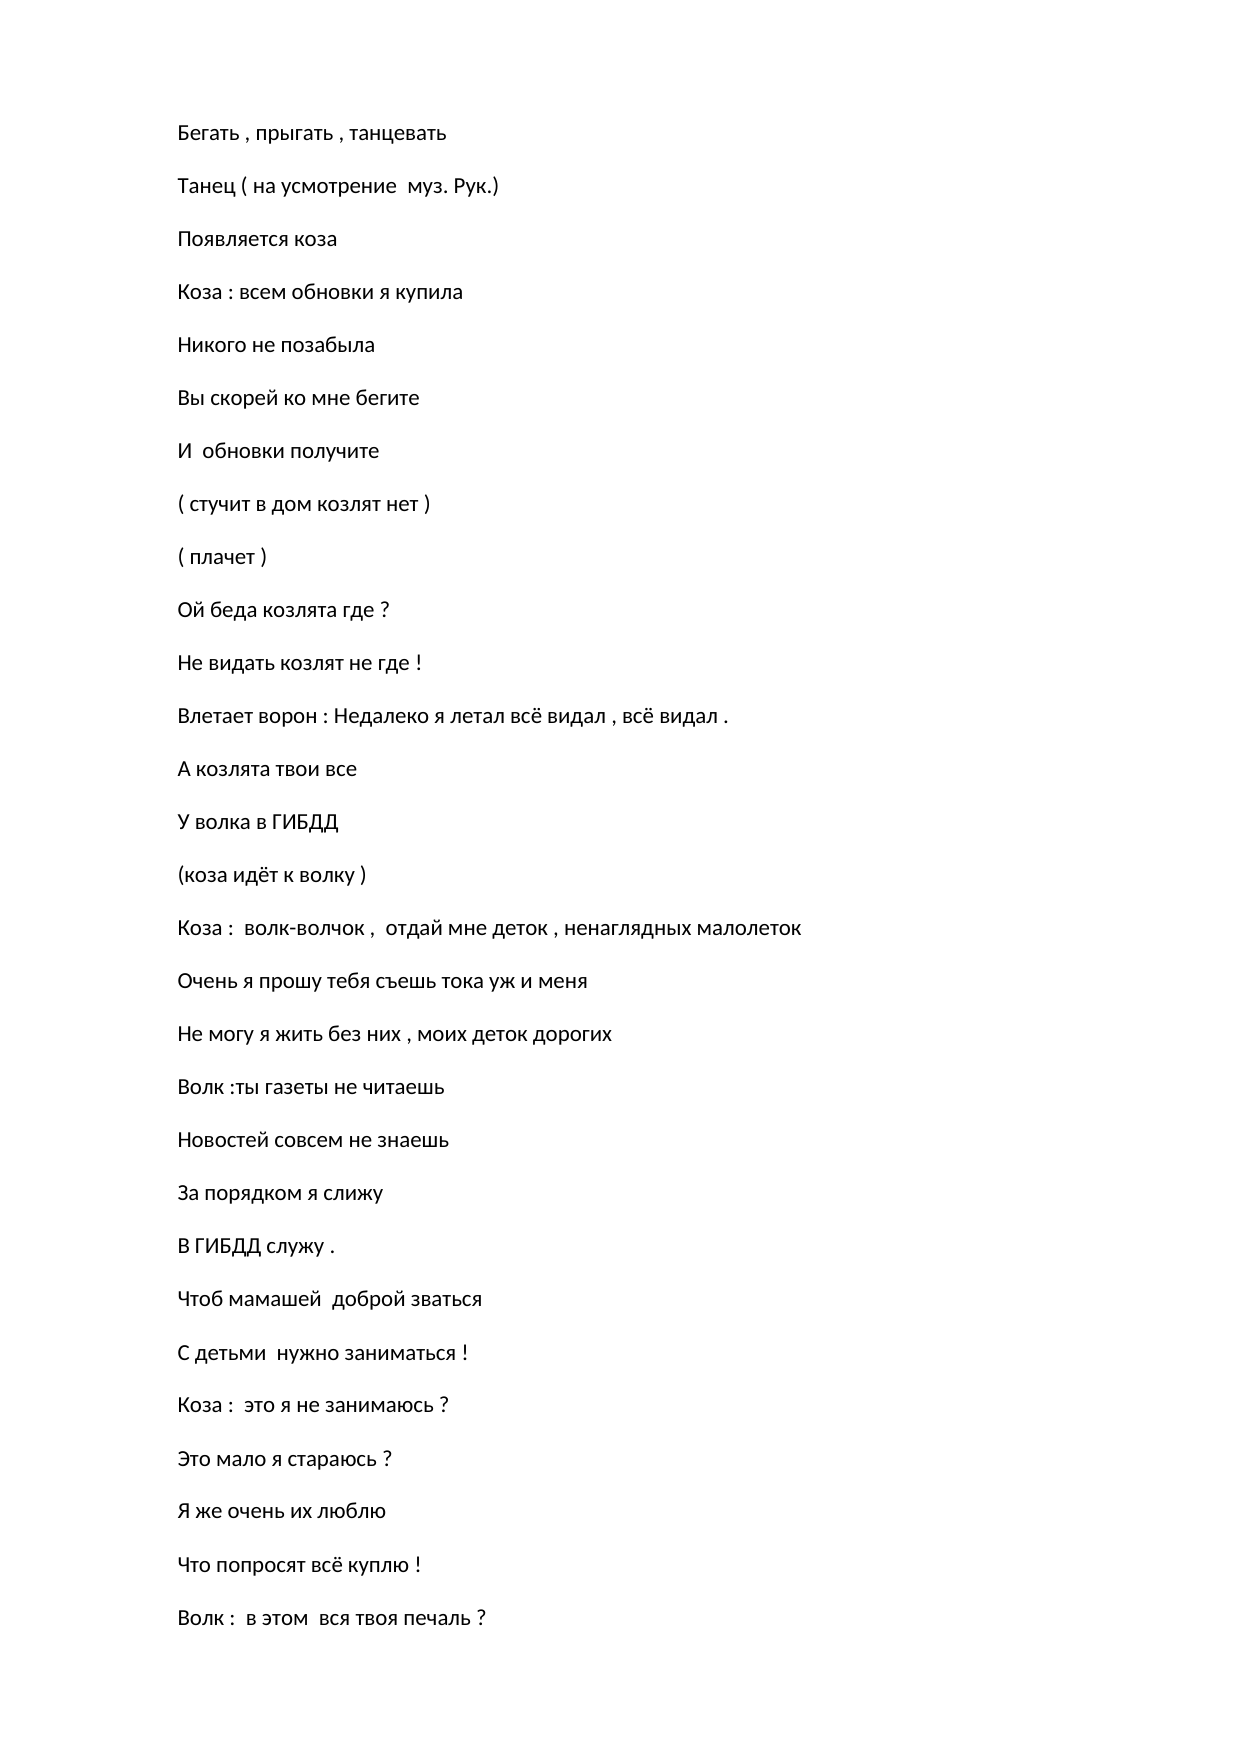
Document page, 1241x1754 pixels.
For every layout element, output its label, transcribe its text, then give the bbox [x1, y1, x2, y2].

text Я же очень их люблю [177, 1497, 1152, 1525]
text Новостей совсем не знаешь [177, 1126, 1152, 1153]
text А козлята твои все [177, 754, 1152, 782]
text Чтоб мамашей доброй зваться [177, 1284, 1152, 1313]
text Что попросят всё куплю ! [177, 1550, 1152, 1578]
text Коза : это я не занимаюсь ? [177, 1391, 1152, 1419]
text Коза : волк-волчок , отдай мне деток , ненаглядных малолеток [177, 913, 1152, 941]
text Волк :ты газеты не читаешь [177, 1072, 1152, 1101]
text Не могу я жить без них , моих деток дорогих [177, 1019, 1152, 1047]
text За порядком я слижу [177, 1178, 1152, 1207]
text В ГИБДД служу . [177, 1232, 1152, 1259]
text Ой беда козлята где ? [177, 595, 1152, 623]
text Никого не позабыла [177, 330, 1152, 358]
text С детьми нужно заниматься ! [177, 1338, 1152, 1366]
text Волк : в этом вся твоя печаль ? [177, 1603, 1152, 1631]
text Не видать козлят не где ! [177, 648, 1152, 676]
text Танец ( на усмотрение муз. Рук.) [177, 171, 1152, 199]
text Коза : всем обновки я купила [177, 277, 1152, 305]
text Влетает ворон : Недалеко я летал всё видал , всё видал . [177, 701, 1152, 729]
text И обновки получите [177, 436, 1152, 464]
text Вы скорей ко мне бегите [177, 383, 1152, 411]
text ( плачет ) [177, 542, 1152, 570]
text Появляется коза [177, 224, 1152, 252]
text ( стучит в дом козлят нет ) [177, 489, 1152, 517]
text Очень я прошу тебя съешь тока уж и меня [177, 966, 1152, 994]
text Бегать , прыгать , танцевать [177, 118, 1152, 146]
text Это мало я стараюсь ? [177, 1444, 1152, 1472]
text У волка в ГИБДД [177, 807, 1152, 835]
text (коза идёт к волку ) [177, 860, 1152, 888]
